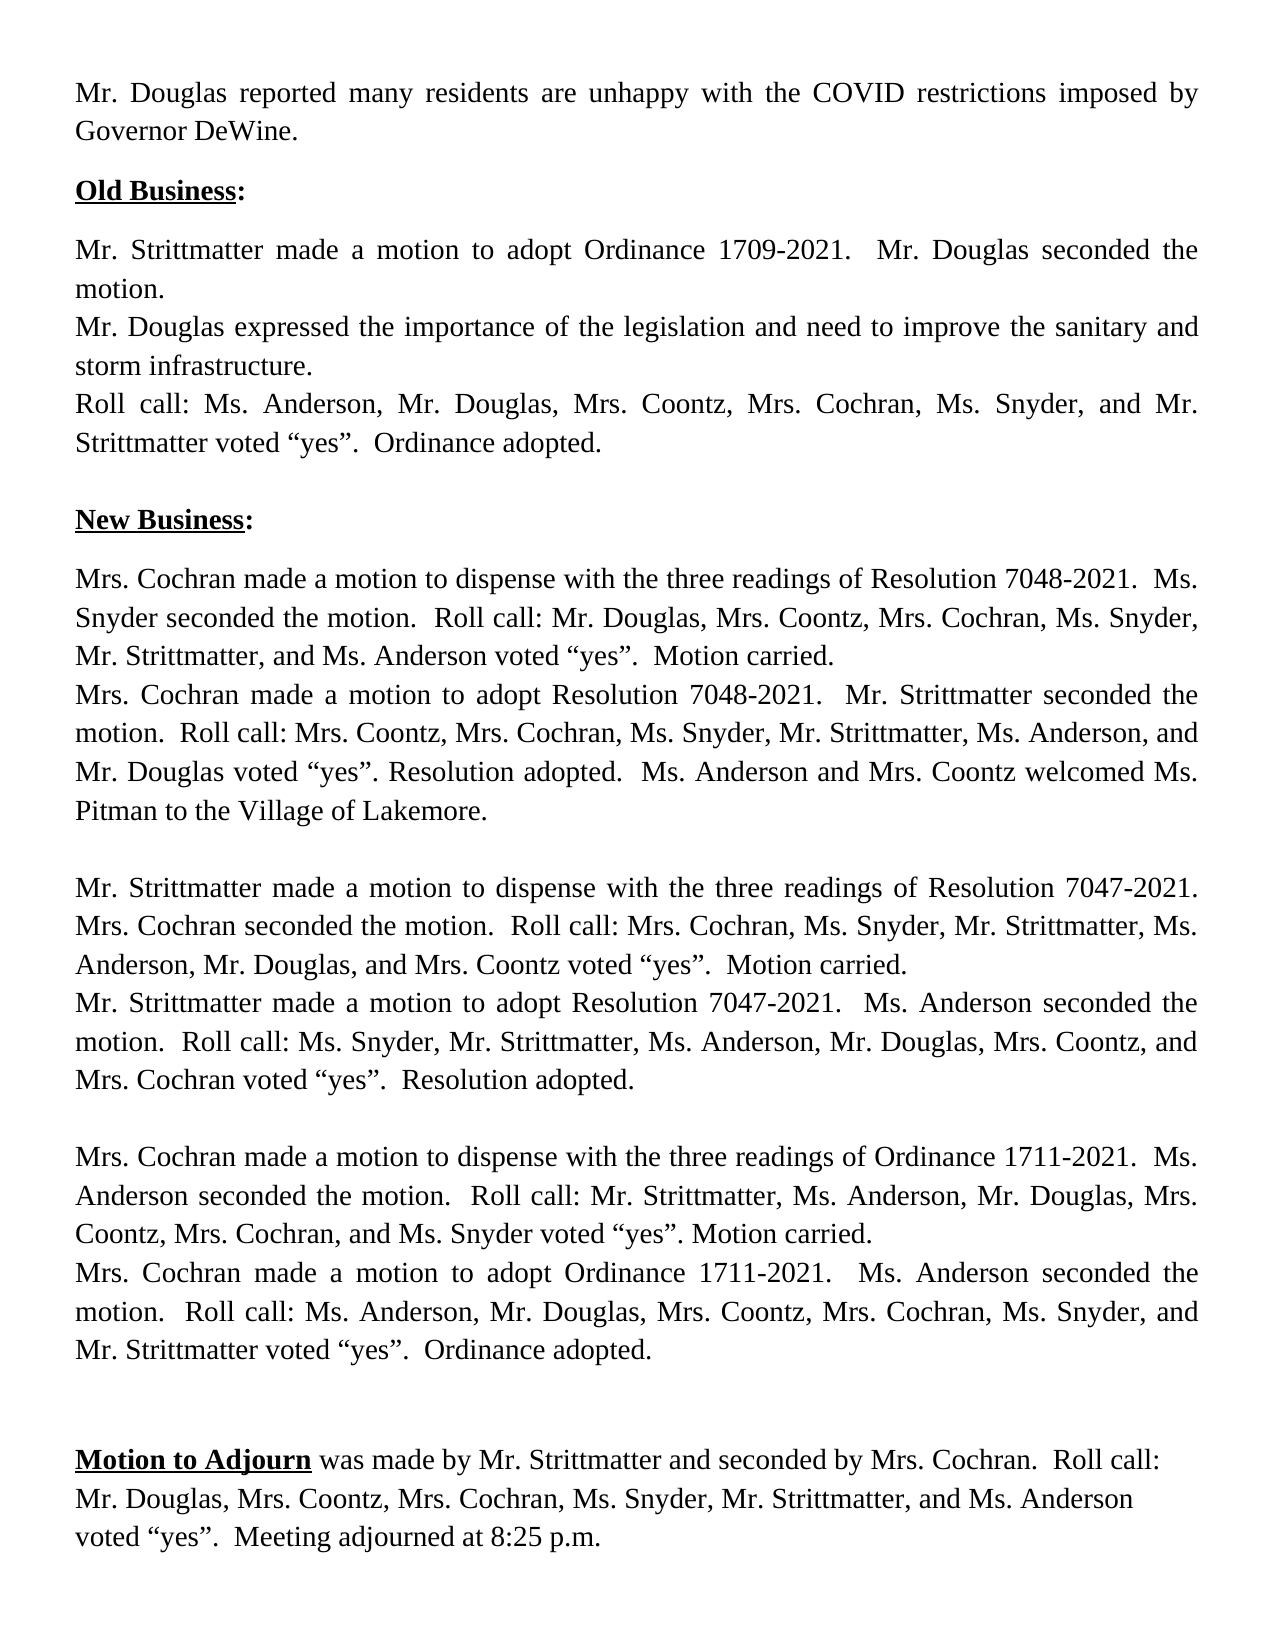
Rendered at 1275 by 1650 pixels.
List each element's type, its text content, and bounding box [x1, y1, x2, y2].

text Old Business: [75, 173, 1200, 206]
text Mrs. Cochran made a motion to dispense with the three readings of Resolution 7048-2021. Ms. Snyder seconded the motion. Roll call: Mr. Douglas, Mrs. Coontz, Mrs. Cochran, Ms. Snyder, Mr. Strittmatter, and Ms. Anderson voted “yes”. Motion carried. [75, 561, 1200, 672]
text Mrs. Cochran made a motion to adopt Resolution 7048-2021. Mr. Strittmatter seconded the motion. Roll call: Mrs. Coontz, Mrs. Cochran, Ms. Snyder, Mr. Strittmatter, Ms. Anderson, and Mr. Douglas voted “yes”. Resolution adopted. Ms. Anderson and Mrs. Coontz welcomed Ms. Pitman to the Village of Lakemore. [75, 677, 1200, 826]
text Mr. Douglas reported many residents are unhappy with the COVID restrictions imposed by Governor DeWine. [75, 75, 1200, 147]
text Mrs. Cochran made a motion to dispense with the three readings of Ordinance 1711-2021. Ms. Anderson seconded the motion. Roll call: Mr. Strittmatter, Ms. Anderson, Mr. Douglas, Mrs. Coontz, Mrs. Cochran, and Ms. Snyder voted “yes”. Motion carried. [75, 1139, 1200, 1250]
text Mr. Strittmatter made a motion to dispense with the three readings of Resolution 7047-2021. Mrs. Cochran seconded the motion. Roll call: Mrs. Cochran, Ms. Snyder, Mr. Strittmatter, Ms. Anderson, Mr. Douglas, and Mrs. Coontz voted “yes”. Motion carried. [75, 870, 1200, 980]
text Motion to Adjourn was made by Mr. Strittmatter and seconded by Mrs. Cochran. Roll call: Mr. Douglas, Mrs. Coontz, Mrs. Cochran, Ms. Snyder, Mr. Strittmatter, and Ms. Anderson voted “yes”. Meeting adjourned at 8:25 p.m. [75, 1442, 1200, 1553]
text New Business: [75, 502, 1200, 536]
text Mrs. Cochran made a motion to adopt Ordinance 1711-2021. Ms. Anderson seconded the motion. Roll call: Ms. Anderson, Mr. Douglas, Mrs. Coontz, Mrs. Cochran, Ms. Snyder, and Mr. Strittmatter voted “yes”. Ordinance adopted. [75, 1255, 1200, 1366]
text Mr. Strittmatter made a motion to adopt Ordinance 1709-2021. Mr. Douglas seconded the motion. [75, 232, 1200, 304]
text Mr. Strittmatter made a motion to adopt Resolution 7047-2021. Ms. Anderson seconded the motion. Roll call: Ms. Snyder, Mr. Strittmatter, Ms. Anderson, Mr. Douglas, Mrs. Coontz, and Mrs. Cochran voted “yes”. Resolution adopted. [75, 985, 1200, 1096]
text Mr. Douglas expressed the importance of the legislation and need to improve the sanitary and storm infrastructure. [75, 309, 1200, 381]
text Roll call: Ms. Anderson, Mr. Douglas, Mrs. Coontz, Mrs. Cochran, Ms. Snyder, and Mr. Strittmatter voted “yes”. Ordinance adopted. [75, 386, 1200, 458]
